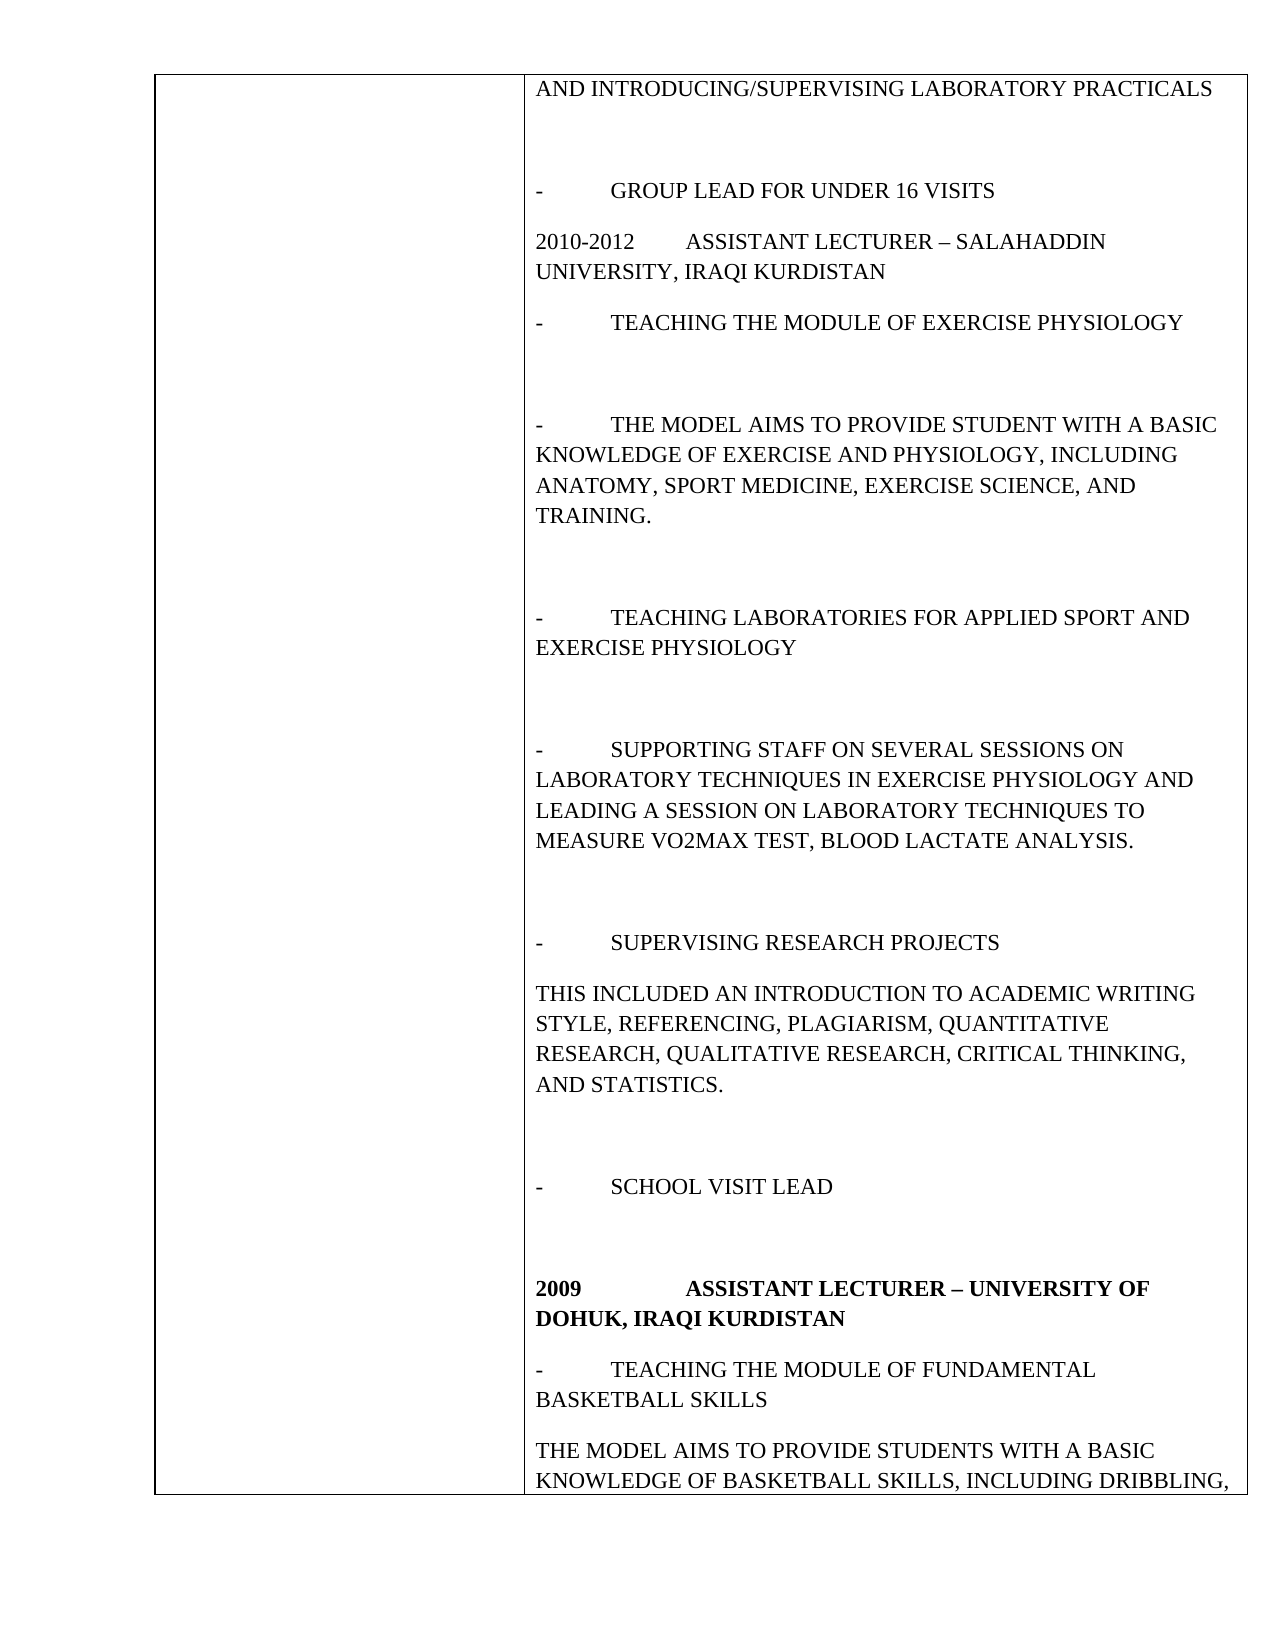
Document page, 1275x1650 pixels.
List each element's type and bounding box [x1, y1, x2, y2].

table_cell [525, 75, 1247, 1494]
table_cell [156, 75, 524, 1494]
